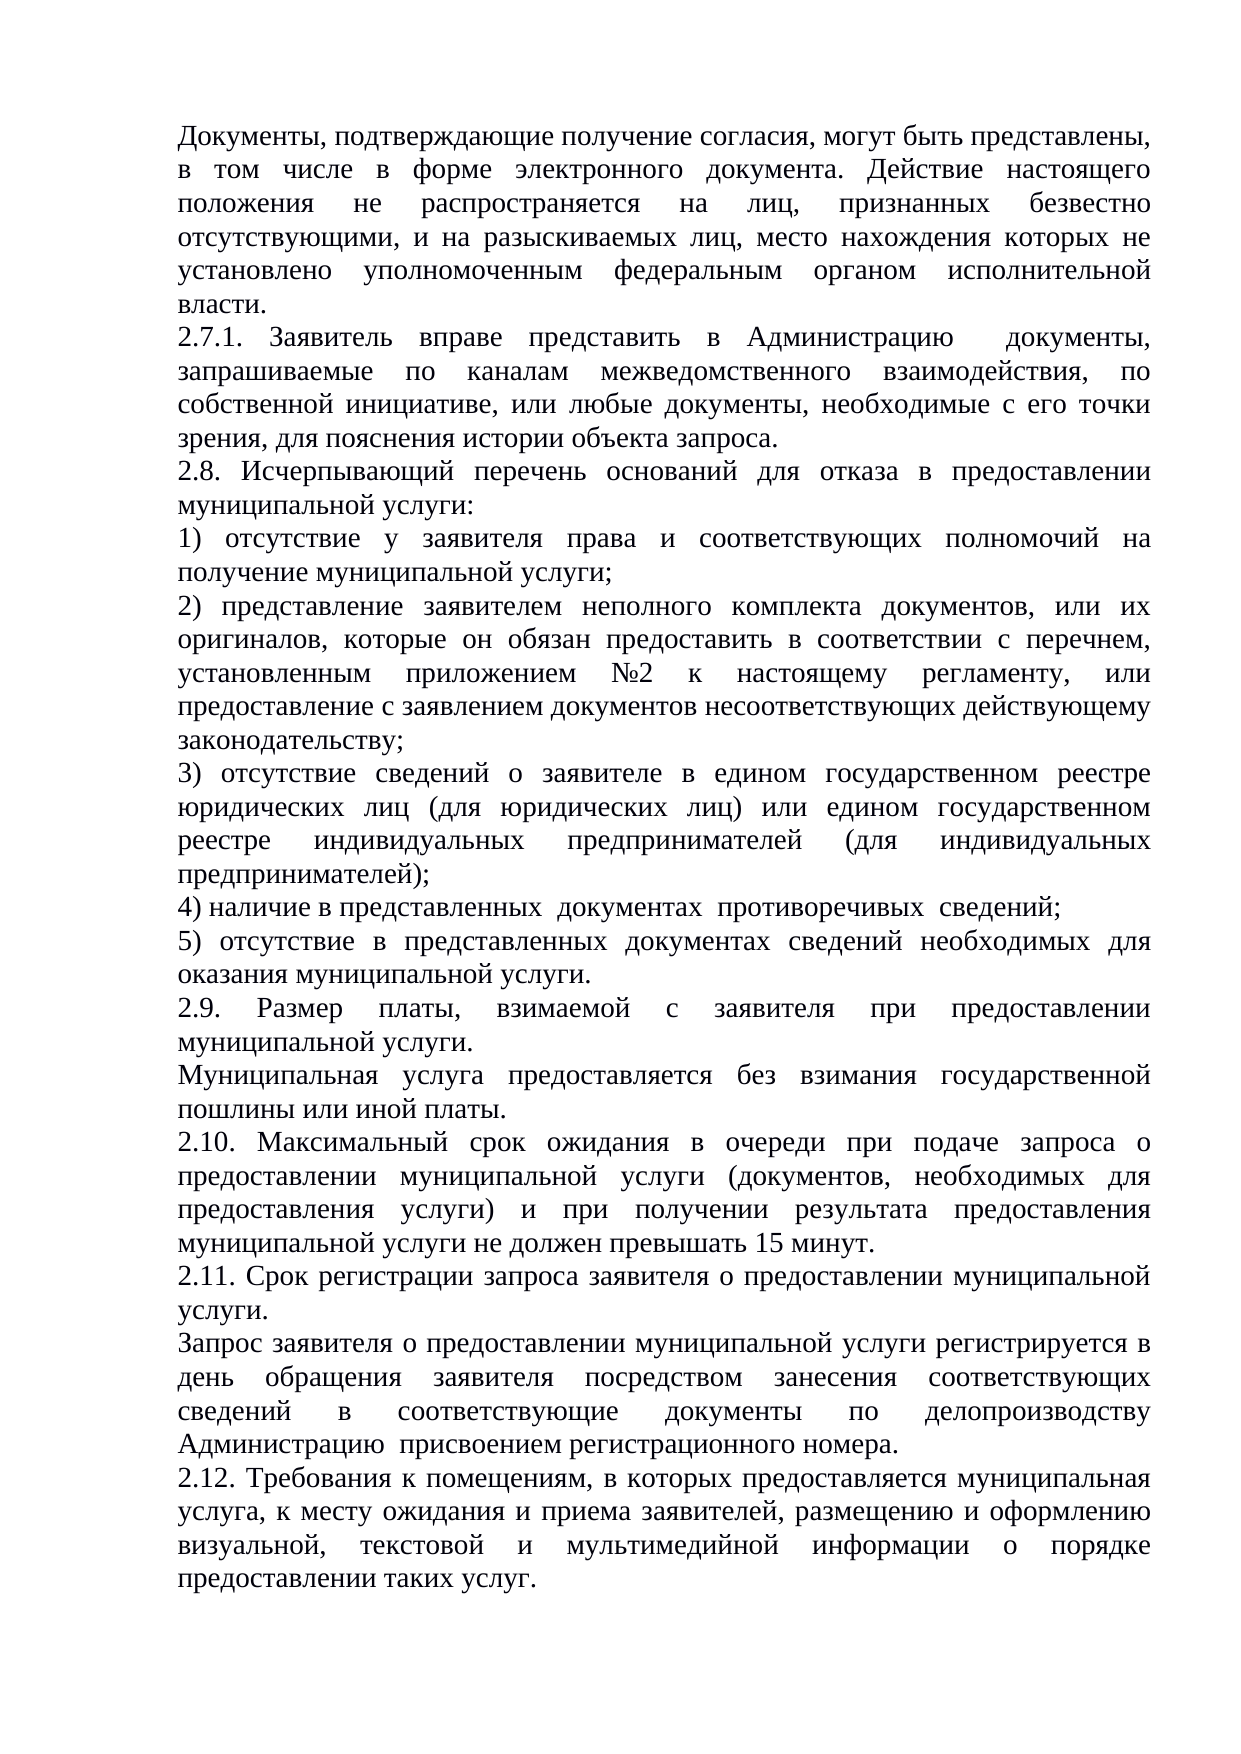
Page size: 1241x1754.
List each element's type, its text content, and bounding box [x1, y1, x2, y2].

text 2.12. Требования к помещениям, в которых предоставляется муниципальная услуга, к месту ожидания и приема заявителей, размещению и оформлению визуальной, текстовой и мультимедийной информации о порядке предоставлении таких услуг. [177, 1460, 1152, 1594]
text 2.9. Размер платы, взимаемой с заявителя при предоставлении муниципальной услуги. [177, 990, 1152, 1057]
text 2.7.1. Заявитель вправе представить в Администрацию документы, запрашиваемые по каналам межведомственного взаимодействия, по собственной инициативе, или любые документы, необходимые с его точки зрения, для пояснения истории объекта запроса. [177, 319, 1152, 453]
text 2) представление заявителем неполного комплекта документов, или их оригиналов, которые он обязан предоставить в соответствии с перечнем, установленным приложением №2 к настоящему регламенту, или предоставление с заявлением документов несоответствующих действующему законодательству; [177, 588, 1152, 755]
text Запрос заявителя о предоставлении муниципальной услуги регистрируется в день обращения заявителя посредством занесения соответствующих сведений в соответствующие документы по делопроизводству Администрацию присвоением регистрационного номера. [177, 1326, 1152, 1460]
text 1) отсутствие у заявителя права и соответствующих полномочий на получение муниципальной услуги; [177, 521, 1152, 588]
text Муниципальная услуга предоставляется без взимания государственной пошлины или иной платы. [177, 1057, 1152, 1124]
text 2.11. Срок регистрации запроса заявителя о предоставлении муниципальной услуги. [177, 1258, 1152, 1326]
text 5) отсутствие в представленных документах сведений необходимых для оказания муниципальной услуги. [177, 923, 1152, 990]
text Документы, подтверждающие получение согласия, могут быть представлены, в том числе в форме электронного документа. Действие настоящего положения не распространяется на лиц, признанных безвестно отсутствующими, и на разыскиваемых лиц, место нахождения которых не установлено уполномоченным федеральным органом исполнительной власти. [177, 118, 1152, 319]
text 4) наличие в представленных документах противоречивых сведений; [177, 889, 1152, 923]
text 2.8. Исчерпывающий перечень оснований для отказа в предоставлении муниципальной услуги: [177, 453, 1152, 521]
text 2.10. Максимальный срок ожидания в очереди при подаче запроса о предоставлении муниципальной услуги (документов, необходимых для предоставления услуги) и при получении результата предоставления муниципальной услуги не должен превышать 15 минут. [177, 1124, 1152, 1258]
text 3) отсутствие сведений о заявителе в едином государственном реестре юридических лиц (для юридических лиц) или едином государственном реестре индивидуальных предпринимателей (для индивидуальных предпринимателей); [177, 755, 1152, 889]
